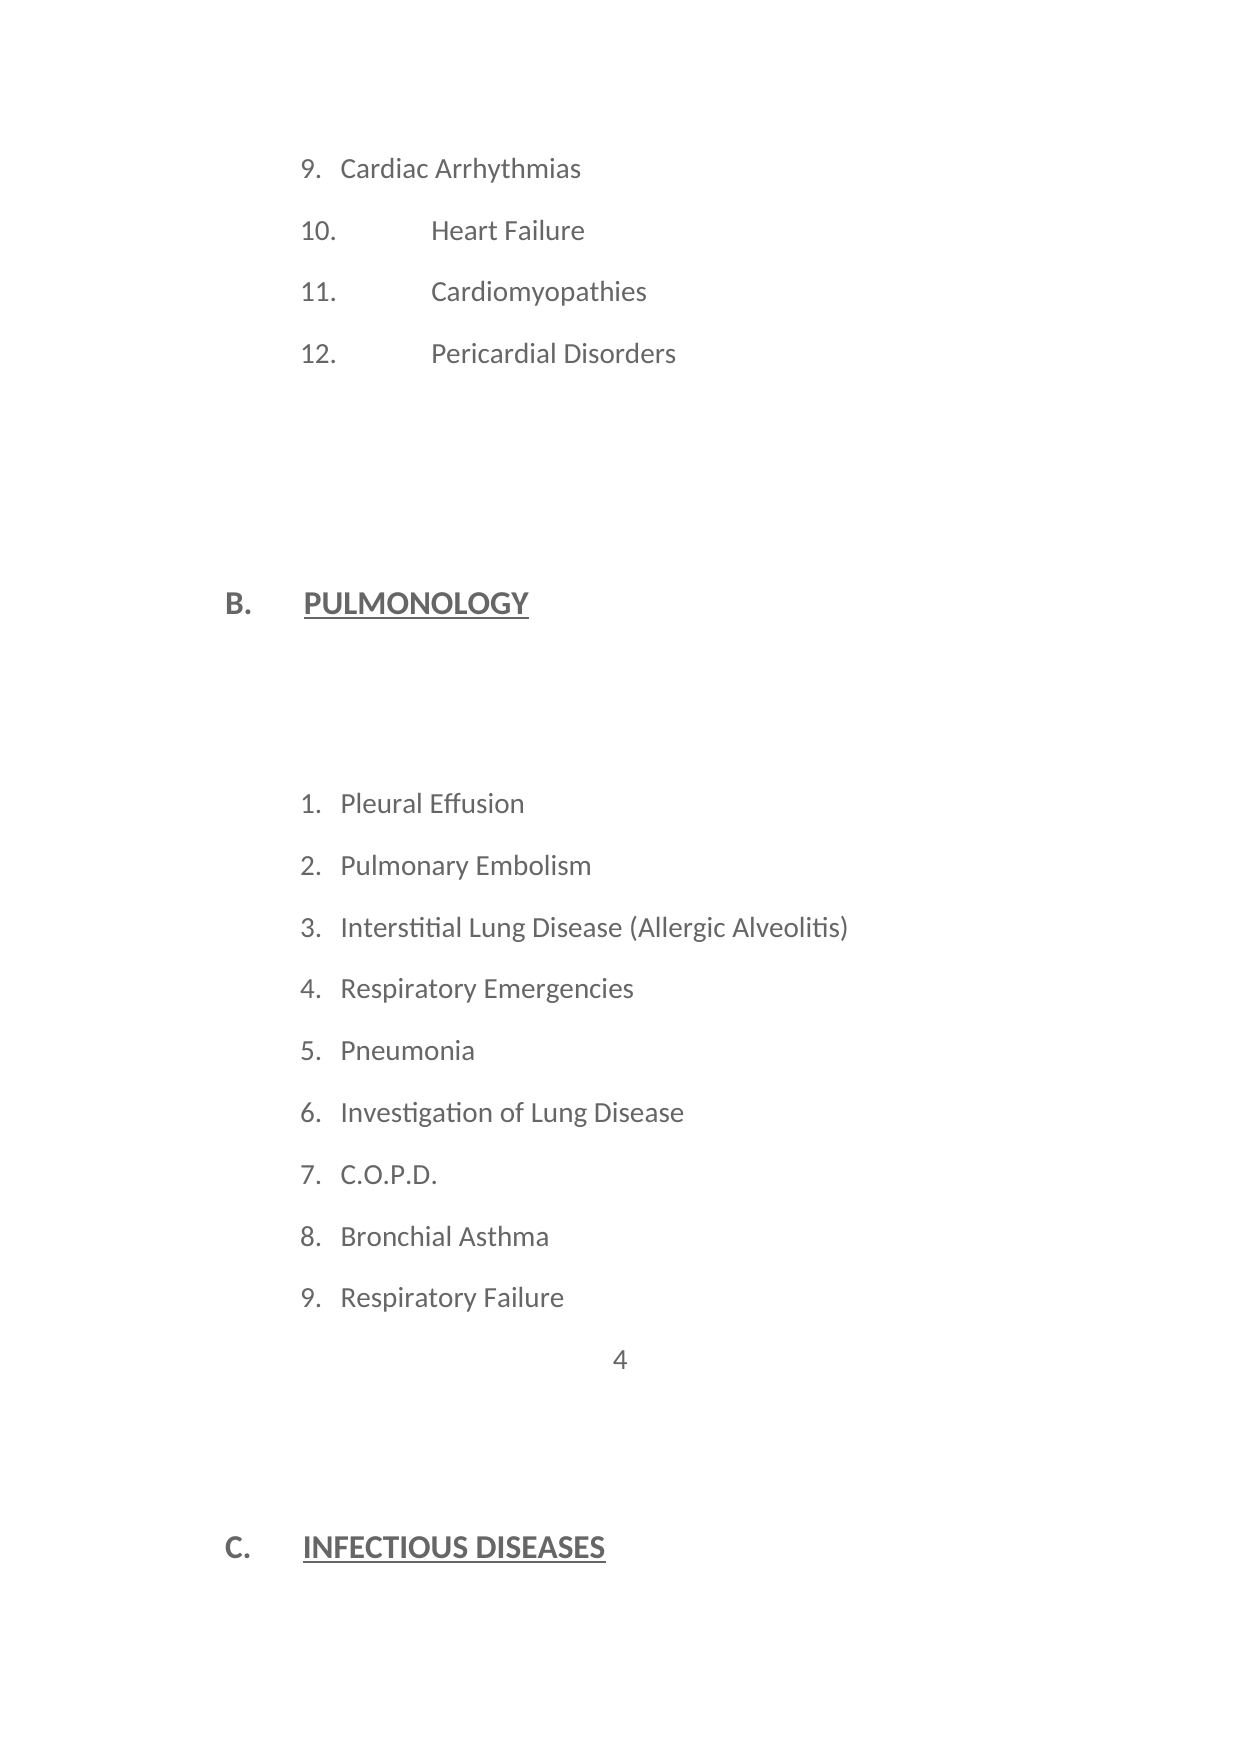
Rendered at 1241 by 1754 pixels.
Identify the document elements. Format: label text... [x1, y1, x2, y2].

text C. INFECTIOUS DISEASES [225, 1526, 1053, 1567]
text 1. Pleural Effusion [300, 785, 1053, 821]
text 3. Interstitial Lung Disease (Allergic Alveolitis) [300, 909, 1053, 944]
text 6. Investigation of Lung Disease [300, 1094, 1053, 1130]
text 7. C.O.P.D. [300, 1156, 1053, 1191]
text 4 [187, 1341, 1053, 1377]
text 9. Respiratory Failure [300, 1279, 1053, 1315]
text 5. Pneumonia [300, 1032, 1053, 1068]
text 4. Respiratory Emergencies [300, 971, 1053, 1006]
text B. PULMONOLOGY [225, 582, 1053, 623]
text 8. Bronchial Asthma [300, 1218, 1053, 1253]
text 11. Cardiomyopathies [300, 273, 1053, 309]
text 12. Pericardial Disorders [300, 335, 1053, 371]
text 9. Cardiac Arrhythmias [300, 150, 1053, 186]
text 10. Heart Failure [300, 212, 1053, 247]
text 2. Pulmonary Embolism [300, 847, 1053, 883]
